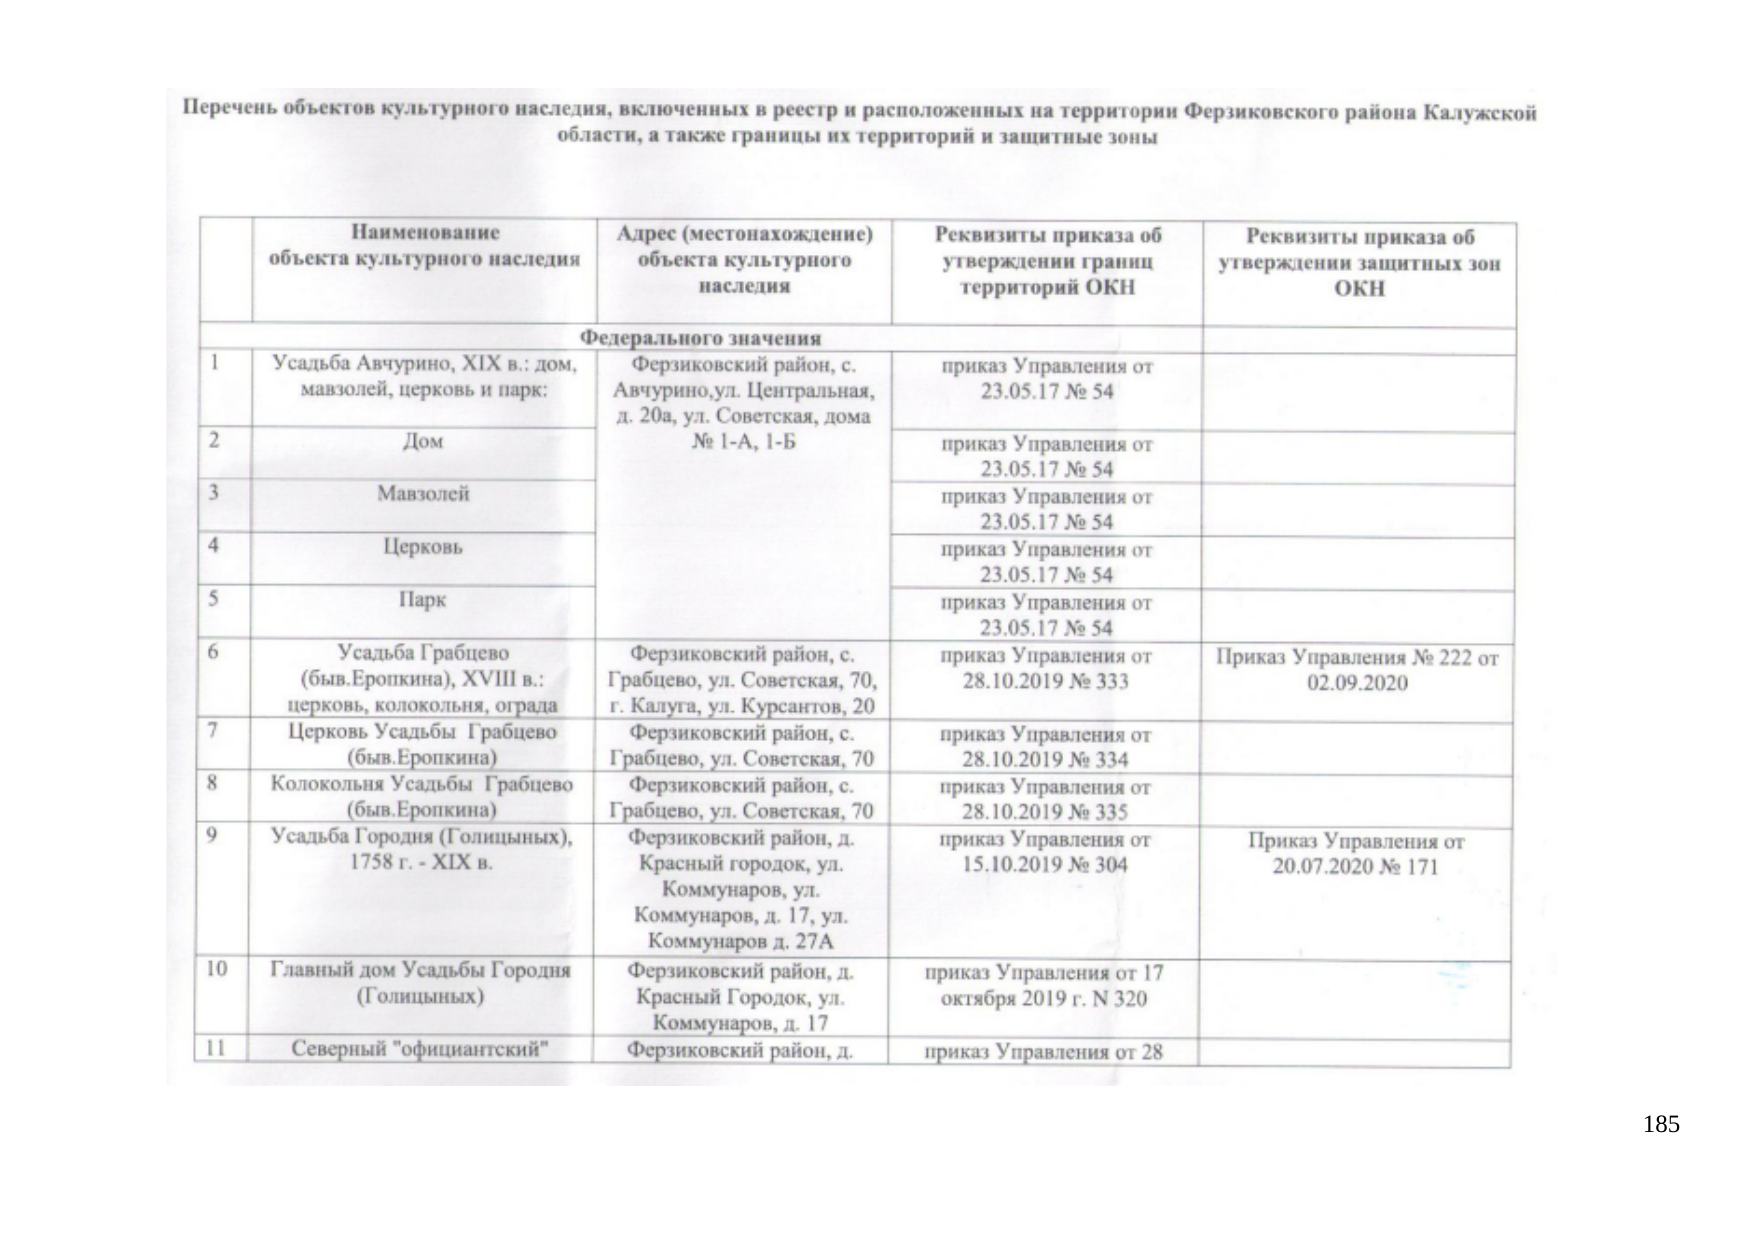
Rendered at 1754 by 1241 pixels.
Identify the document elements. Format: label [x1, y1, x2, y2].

picture [166, 88, 1559, 1086]
